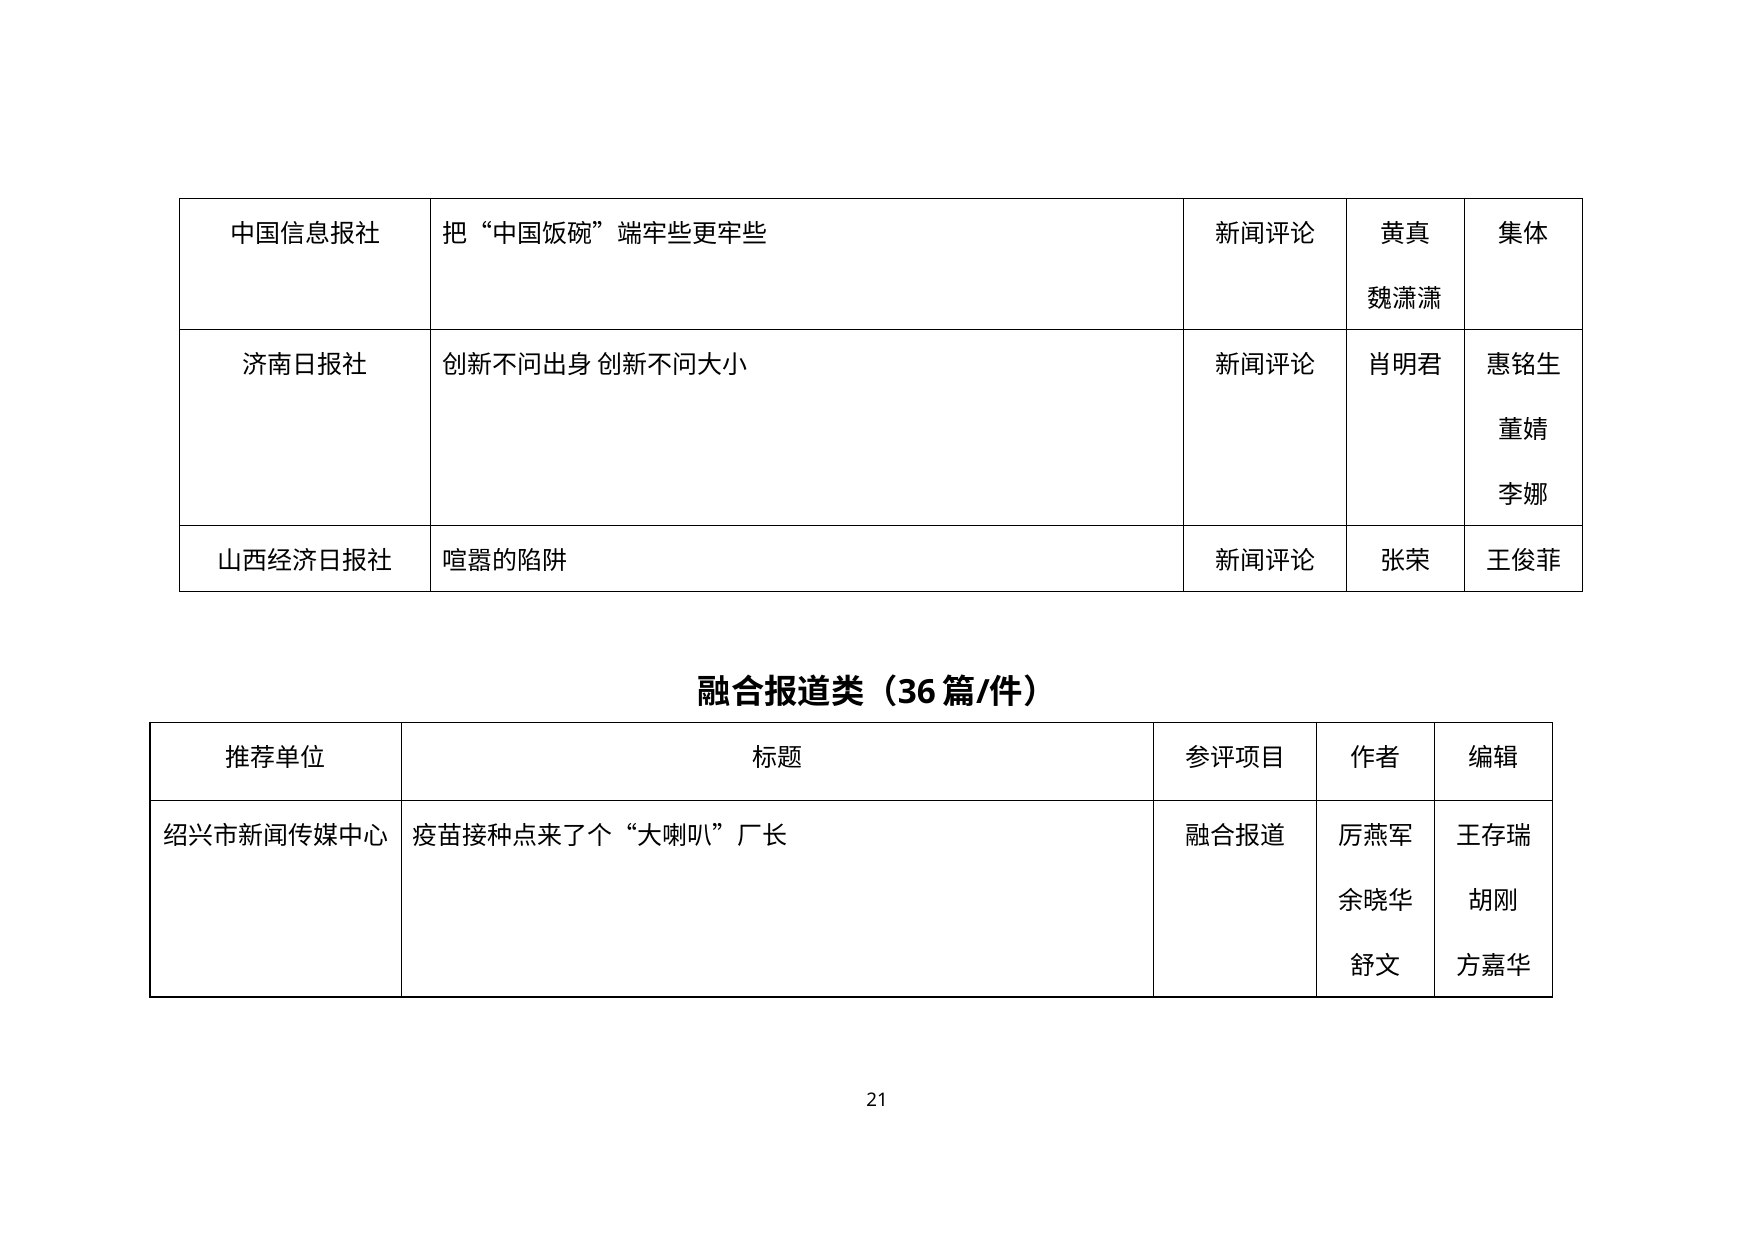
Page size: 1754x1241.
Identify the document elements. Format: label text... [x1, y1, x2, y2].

table_cell 绍兴市新闻传媒中心 [151, 801, 401, 996]
table_cell 王存瑞胡刚 方嘉华 [1435, 801, 1552, 996]
table_cell 喧嚣的陷阱 [431, 526, 1183, 591]
table_cell 创新不问出身 创新不问大小 [431, 330, 1183, 525]
table_cell 中国信息报社 [180, 199, 430, 329]
table_header 标题 [402, 723, 1153, 800]
table_cell 疫苗接种点来了个“大喇叭”厂长 [402, 801, 1153, 996]
table_cell 黄真 魏潇潇 [1347, 199, 1464, 329]
table_cell 王俊菲 [1465, 526, 1582, 591]
table_header 编辑 [1435, 723, 1552, 800]
table_cell 山西经济日报社 [180, 526, 430, 591]
table_cell 新闻评论 [1184, 330, 1346, 525]
text 融合报道类（36篇/件） [150, 657, 1604, 722]
table_header 参评项目 [1154, 723, 1316, 800]
table_cell 肖明君 [1347, 330, 1464, 525]
table_cell 集体 [1465, 199, 1582, 329]
table_cell 新闻评论 [1184, 526, 1346, 591]
table_cell 济南日报社 [180, 330, 430, 525]
table_cell 把“中国饭碗”端牢些更牢些 [431, 199, 1183, 329]
table_cell 新闻评论 [1184, 199, 1346, 329]
table_cell 厉燕军余晓华舒文 冯古川胡鑫凯 [1317, 801, 1434, 996]
table_header 推荐单位 [151, 723, 401, 800]
table_cell 张荣 [1347, 526, 1464, 591]
table_cell 融合报道 [1154, 801, 1316, 996]
table_header 作者 [1317, 723, 1434, 800]
table_cell 惠铭生 董婧 李娜 [1465, 330, 1582, 525]
